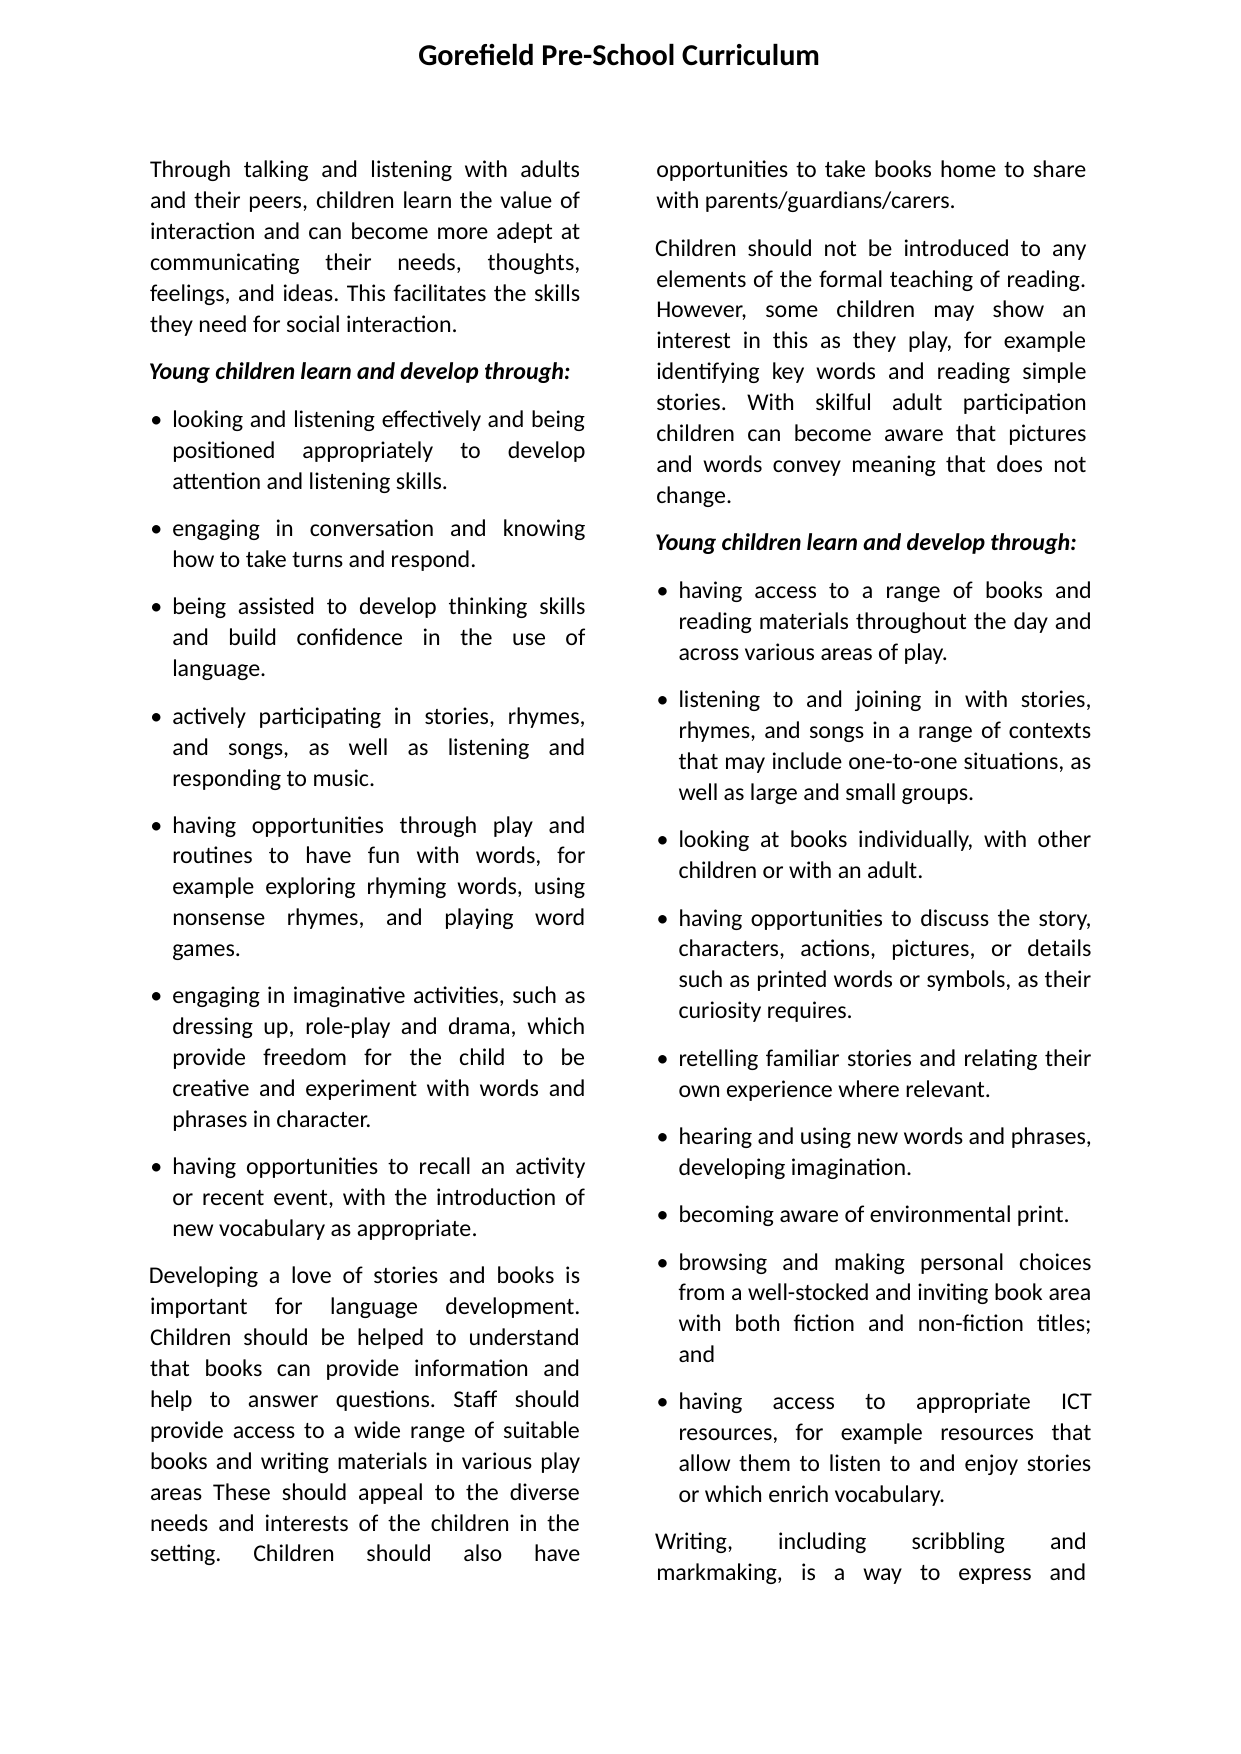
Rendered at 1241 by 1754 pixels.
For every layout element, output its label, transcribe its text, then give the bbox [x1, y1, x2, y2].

list engaging in imaginative activities, such as dressing up, role-play and drama, which provide freedom for the child to be creative and experiment with words and phrases in character. [150, 980, 586, 1133]
list browsing and making personal choices from a well-stocked and inviting book area with both fiction and non-fiction titles; and [656, 1247, 1092, 1368]
text Children should not be introduced to any elements of the formal teaching of reading. However, some children may show an interest in this as they play, for example identifying key words and reading simple stories. With skilful adult participation children can become aware that pictures and words convey meaning that does not change. [655, 233, 1087, 509]
list engaging in conversation and knowing how to take turns and respond. [150, 513, 586, 573]
text Young children learn and develop through: [655, 527, 1092, 557]
list having opportunities to recall an activity or recent event, with the introduction of new vocabulary as appropriate. [150, 1151, 586, 1242]
list having opportunities to discuss the story, characters, actions, pictures, or details such as printed words or symbols, as their curiosity requires. [656, 903, 1092, 1025]
list becoming aware of environmental print. [656, 1199, 1092, 1229]
text Young children learn and develop through: [149, 356, 586, 386]
list having opportunities through play and routines to have fun with words, for example exploring rhyming words, using nonsense rhymes, and playing word games. [150, 810, 586, 962]
text Developing a love of stories and books is important for language development. Children should be helped to understand that books can provide information and help to answer questions. Staff should provide access to a wide range of suitable books and writing materials in various play areas These should appeal to the diverse needs and interests of the children in the setting. Children should also have opportunities to take books home to share with parents/guardians/carers. [149, 1260, 580, 1568]
list hearing and using new words and phrases, developing imagination. [656, 1121, 1092, 1181]
list being assisted to develop thinking skills and build confidence in the use of language. [150, 591, 586, 683]
list retelling familiar stories and relating their own experience where relevant. [656, 1043, 1092, 1103]
list listening to and joining in with stories, rhymes, and songs in a range of contexts that may include one-to-one situations, as well as large and small groups. [656, 684, 1092, 806]
list having access to a range of books and reading materials throughout the day and across various areas of play. [656, 575, 1092, 666]
list having access to appropriate ICT resources, for example resources that allow them to listen to and enjoy stories or which enrich vocabulary. [656, 1386, 1092, 1508]
list looking and listening effectively and being positioned appropriately to develop attention and listening skills. [150, 404, 586, 495]
list looking at books individually, with other children or with an adult. [656, 824, 1092, 884]
list actively participating in stories, rhymes, and songs, as well as listening and responding to music. [150, 701, 586, 792]
